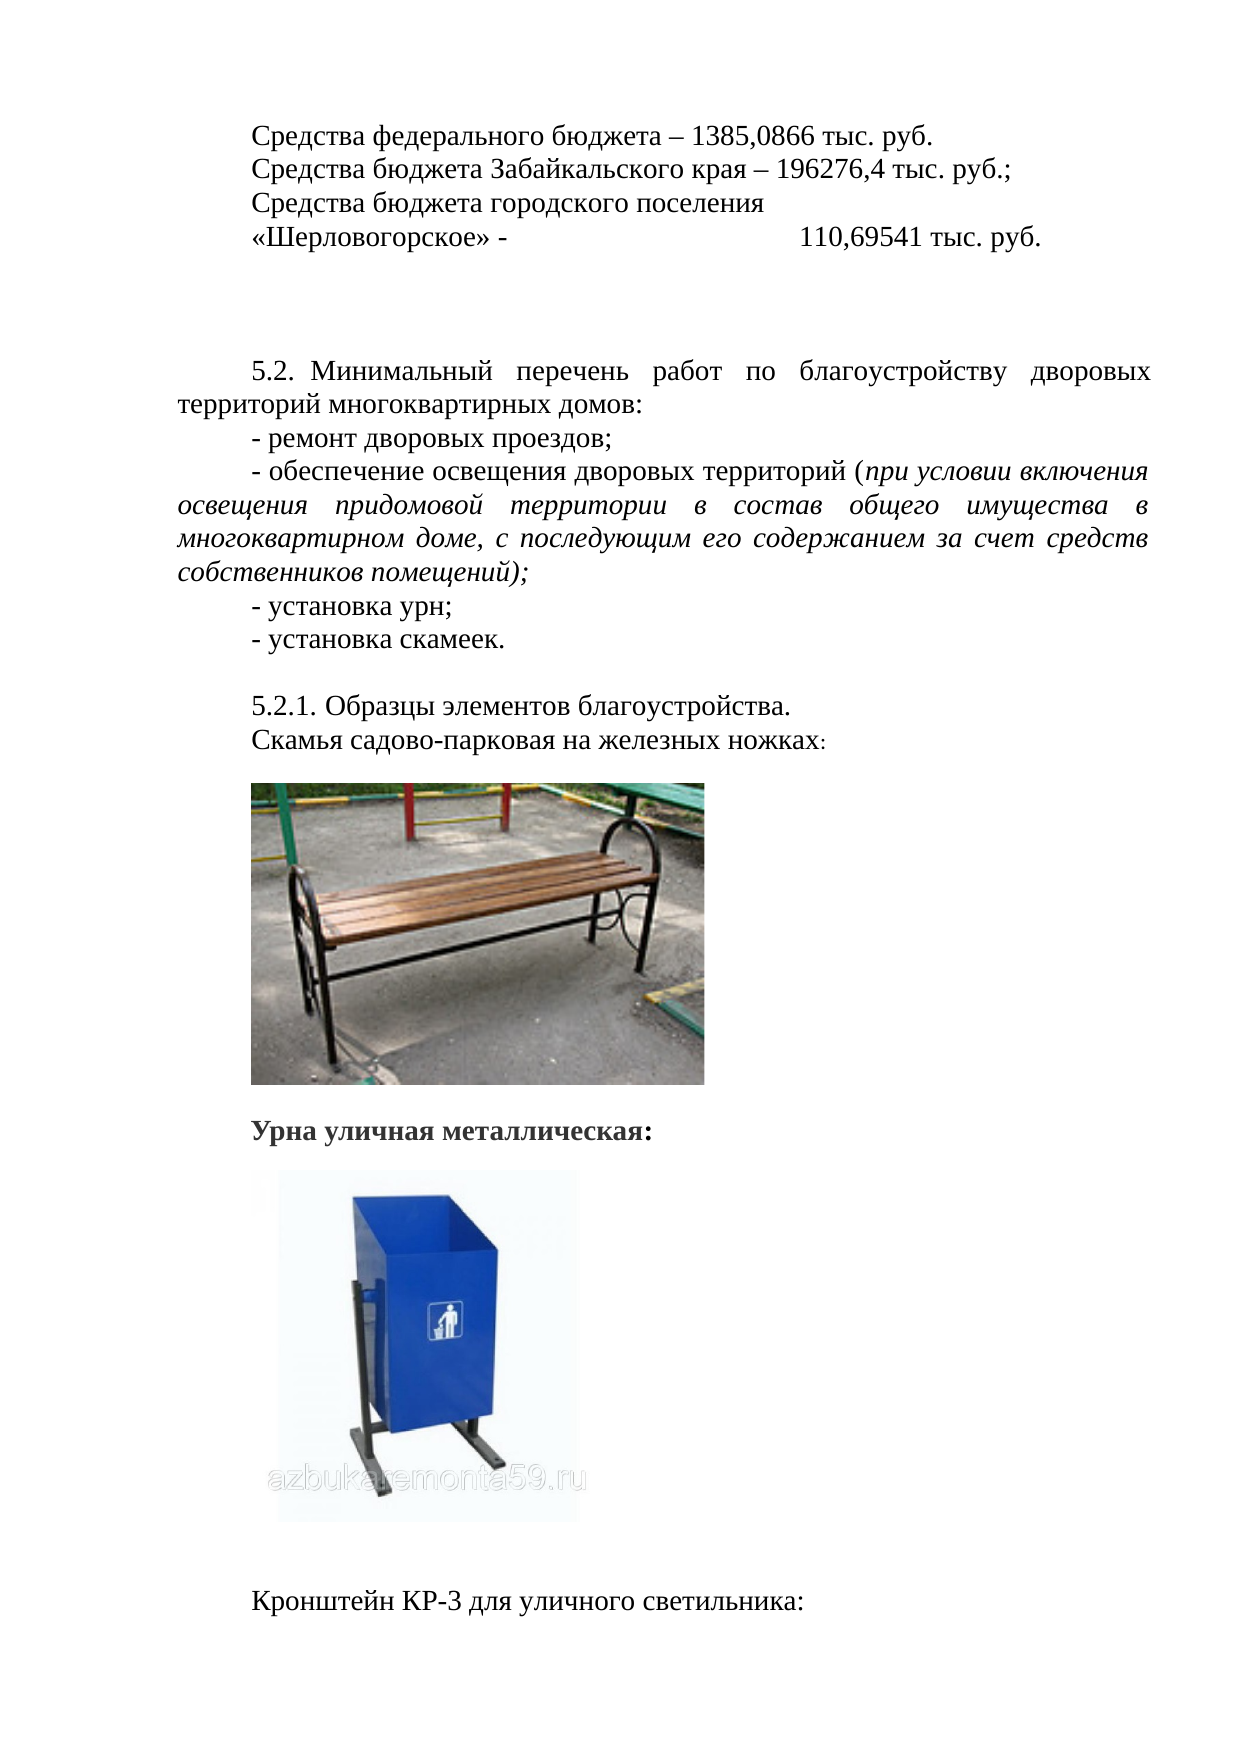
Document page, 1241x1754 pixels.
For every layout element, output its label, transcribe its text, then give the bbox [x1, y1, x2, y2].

picture [251, 1170, 603, 1522]
text Кронштейн КР-3 для уличного светильника: [177, 1583, 1152, 1617]
text Средства бюджета Забайкальского края – 196276,4 тыс. руб.; [177, 152, 1152, 185]
list Образцы элементов благоустройства. [177, 688, 1152, 722]
text Скамья садово-парковая на железных ножках: [177, 722, 1152, 755]
text Средства федерального бюджета – 1385,0866 тыс. руб. [177, 118, 1152, 152]
text - установка урн; [177, 588, 1152, 621]
picture [251, 783, 705, 1085]
list Минимальный перечень работ по благоустройству дворовых территорий многоквартирных домов: [177, 353, 1152, 420]
text - ремонт дворовых проездов; [177, 420, 1152, 453]
text - установка скамеек. [177, 621, 1152, 655]
subtitle Урна уличная металлическая: [177, 1113, 1152, 1147]
text «Шерловогорское» - 110,69541 тыс. руб. [177, 219, 1152, 252]
text Средства бюджета городского поселения [177, 185, 1152, 219]
text - обеспечение освещения дворовых территорий (при условии включения освещения придомовой территории в состав общего имущества в многоквартирном доме, с последующим его содержанием за счет средств собственников помещений); [177, 453, 1152, 588]
